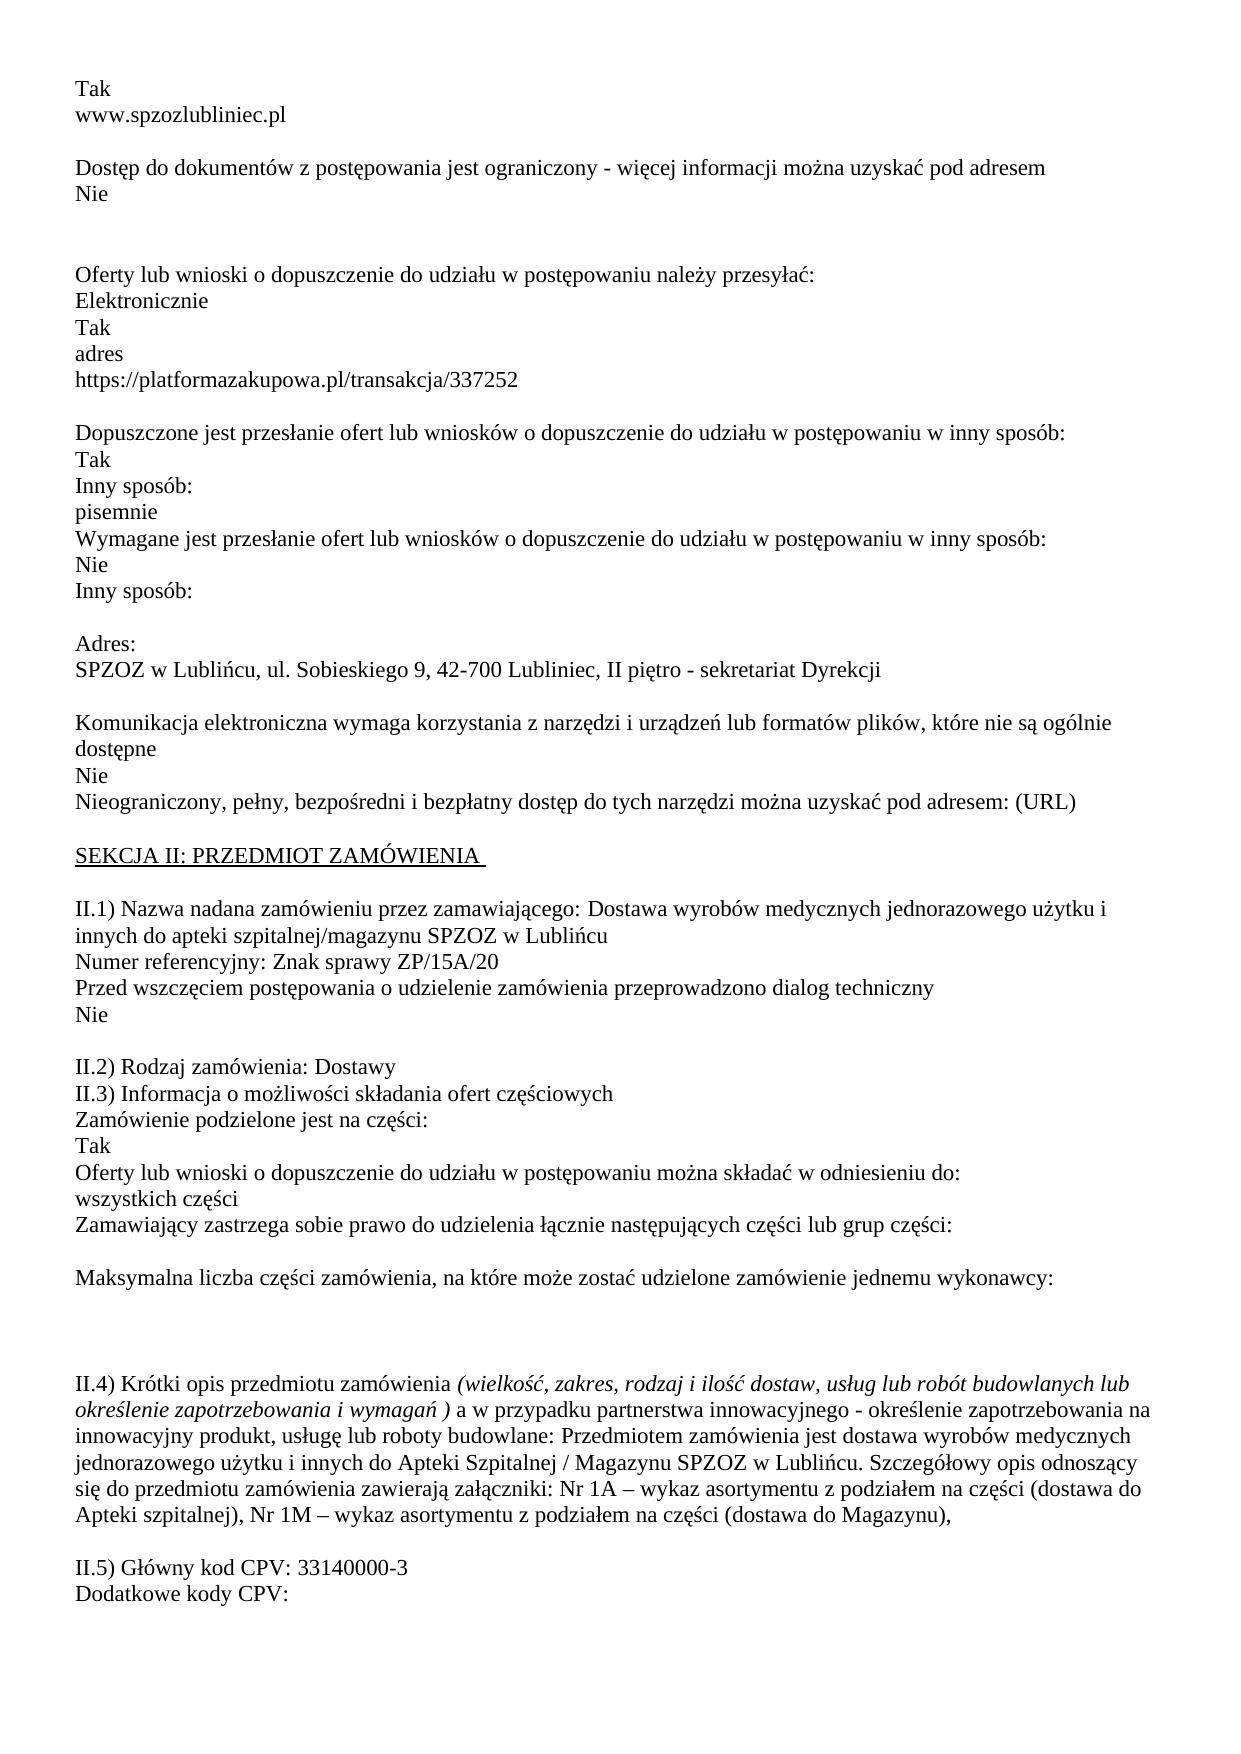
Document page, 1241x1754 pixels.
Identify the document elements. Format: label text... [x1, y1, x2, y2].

text Komunikacja elektroniczna wymaga korzystania z narzędzi i urządzeń lub formatów plików, które nie są ogólnie dostępne [75, 683, 1165, 762]
text Tak Oferty lub wnioski o dopuszczenie do udziału w postępowaniu można składać w odniesieniu do: wszystkich części [75, 1132, 1165, 1212]
text Dostęp do dokumentów z postępowania jest ograniczony - więcej informacji można uzyskać pod adresem [75, 128, 1165, 180]
text Nie [75, 1001, 1165, 1027]
text Nie [75, 180, 1165, 235]
text Nie Nieograniczony, pełny, bezpośredni i bezpłatny dostęp do tych narzędzi można uzyskać pod adresem: (URL) [75, 762, 1165, 843]
text SEKCJA II: PRZEDMIOT ZAMÓWIENIA [75, 843, 1165, 869]
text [75, 1212, 1165, 1659]
text II.2) Rodzaj zamówienia: Dostawy II.3) Informacja o możliwości składania ofert częściowych Zamówienie podzielone jest na części: [75, 1027, 1165, 1132]
text Dopuszczone jest przesłanie ofert lub wniosków o dopuszczenie do udziału w postępowaniu w inny sposób: Tak Inny sposób: pisemnie Wymagane jest przesłanie ofert lub wniosków o dopuszczenie do udziału w postępowaniu w inny sposób: Nie Inny sposób: Adres: SPZOZ w Lublińcu, ul. Sobieskiego 9, 42-700 Lubliniec, II piętro - sekretariat Dyrekcji [75, 419, 1165, 683]
text II.1) Nazwa nadana zamówieniu przez zamawiającego: Dostawa wyrobów medycznych jednorazowego użytku i innych do apteki szpitalnej/magazynu SPZOZ w Lublińcu Numer referencyjny: Znak sprawy ZP/15A/20 Przed wszczęciem postępowania o udzielenie zamówienia przeprowadzono dialog techniczny [75, 869, 1165, 1001]
text Tak adres https://platformazakupowa.pl/transakcja/337252 [75, 314, 1165, 393]
text Tak www.spzozlubliniec.pl [75, 75, 1165, 128]
text Oferty lub wnioski o dopuszczenie do udziału w postępowaniu należy przesyłać: Elektronicznie [75, 235, 1165, 314]
